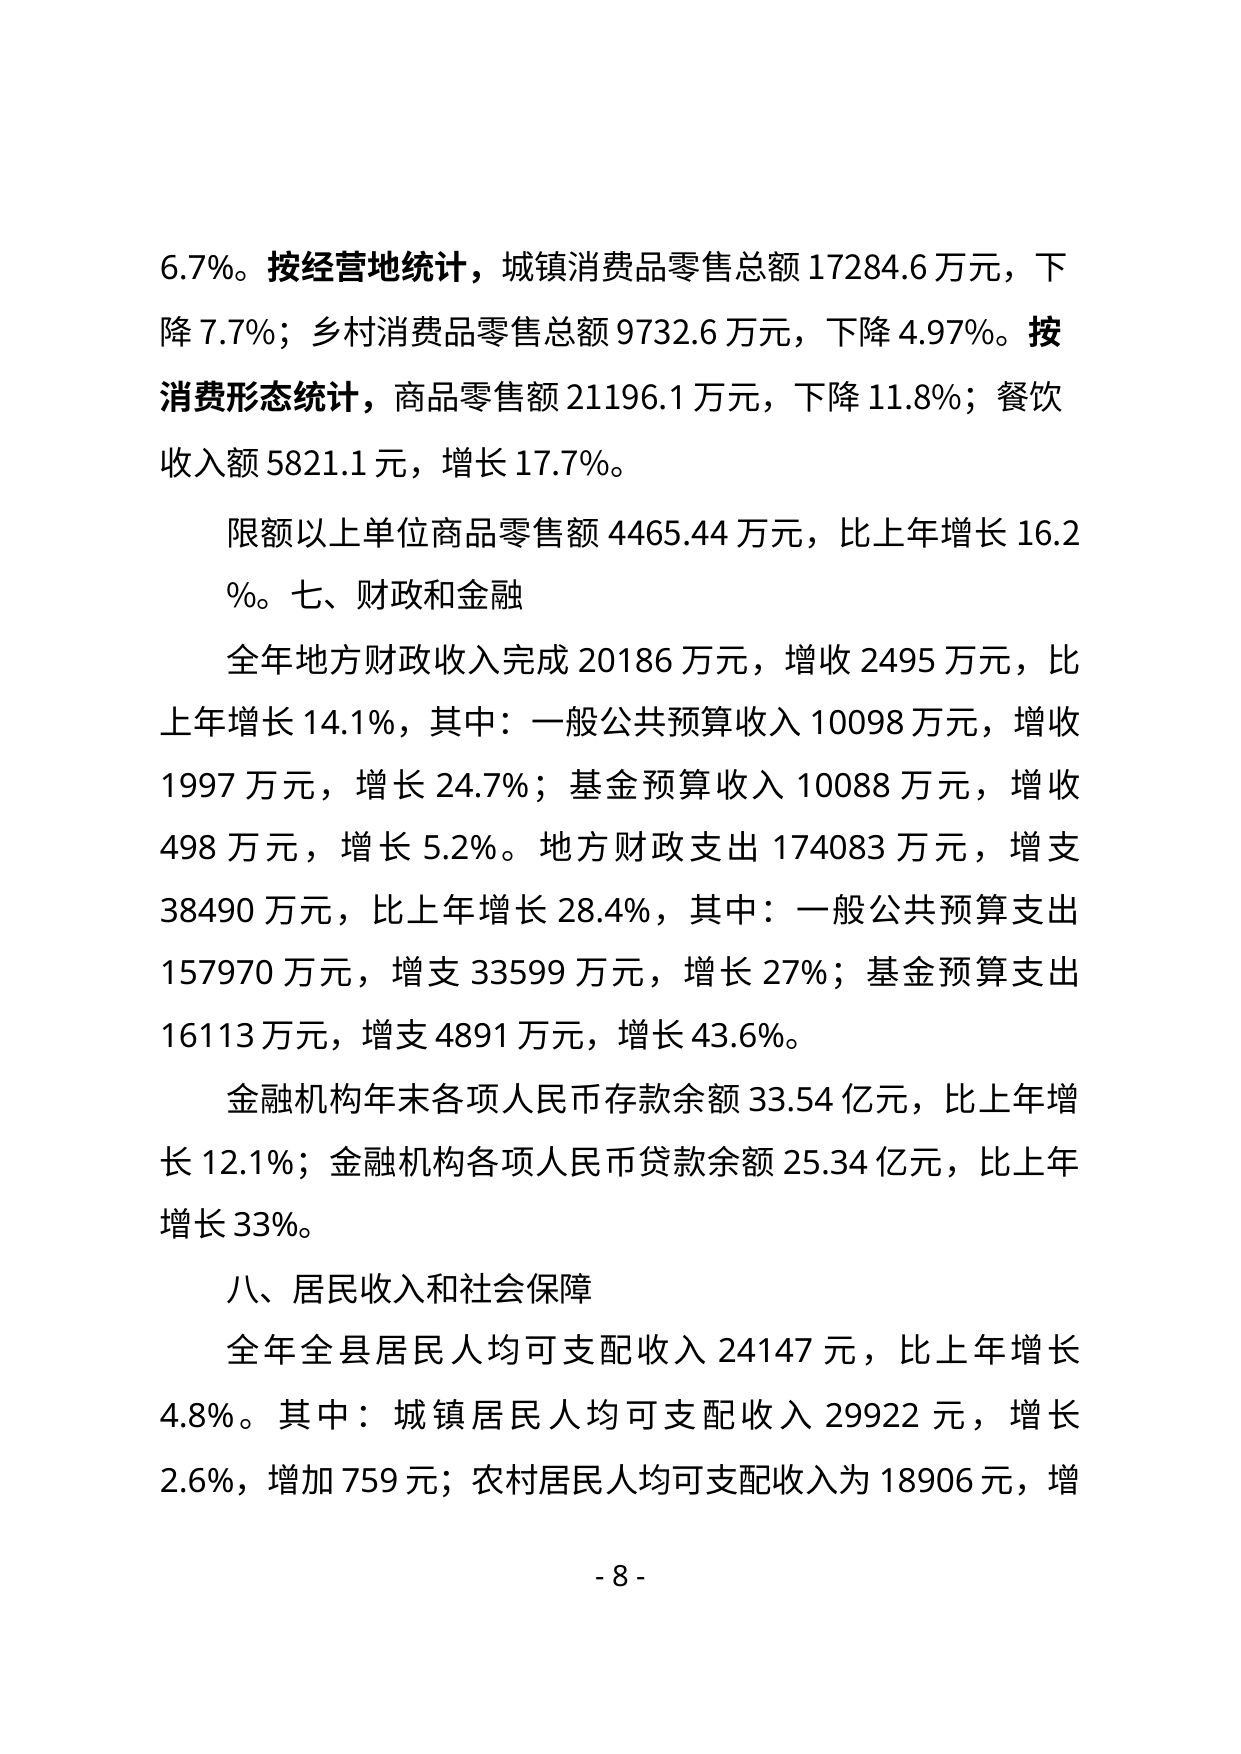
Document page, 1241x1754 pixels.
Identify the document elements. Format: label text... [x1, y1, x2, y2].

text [159, 1316, 1081, 1511]
list 八、居民收入和社会保障 [218, 1251, 1089, 1316]
list 限额以上单位商品零售额4465.44万元，比上年增长16.2%。七、财政和金融 [218, 493, 1089, 622]
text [159, 233, 1081, 493]
list 金融机构年末各项人民币存款余额33.54亿元，比上年增长12.1%；金融机构各项人民币贷款余额25.34亿元，比上年增长33%。 [151, 1062, 1089, 1251]
list 全年地方财政收入完成20186万元，增收2495万元，比上年增长14.1%，其中：一般公共预算收入10098万元，增收1997万元，增长24.7%；基金预算收入10088万元，增收498万元，增长5.2%。地方财政支出174083万元，增支38490万元，比上年增长28.4%，其中：一般公共预算支出157970万元，增支33599万元，增长27%；基金预算支出16113万元，增支4891万元，增长43.6%。 [151, 622, 1089, 1062]
